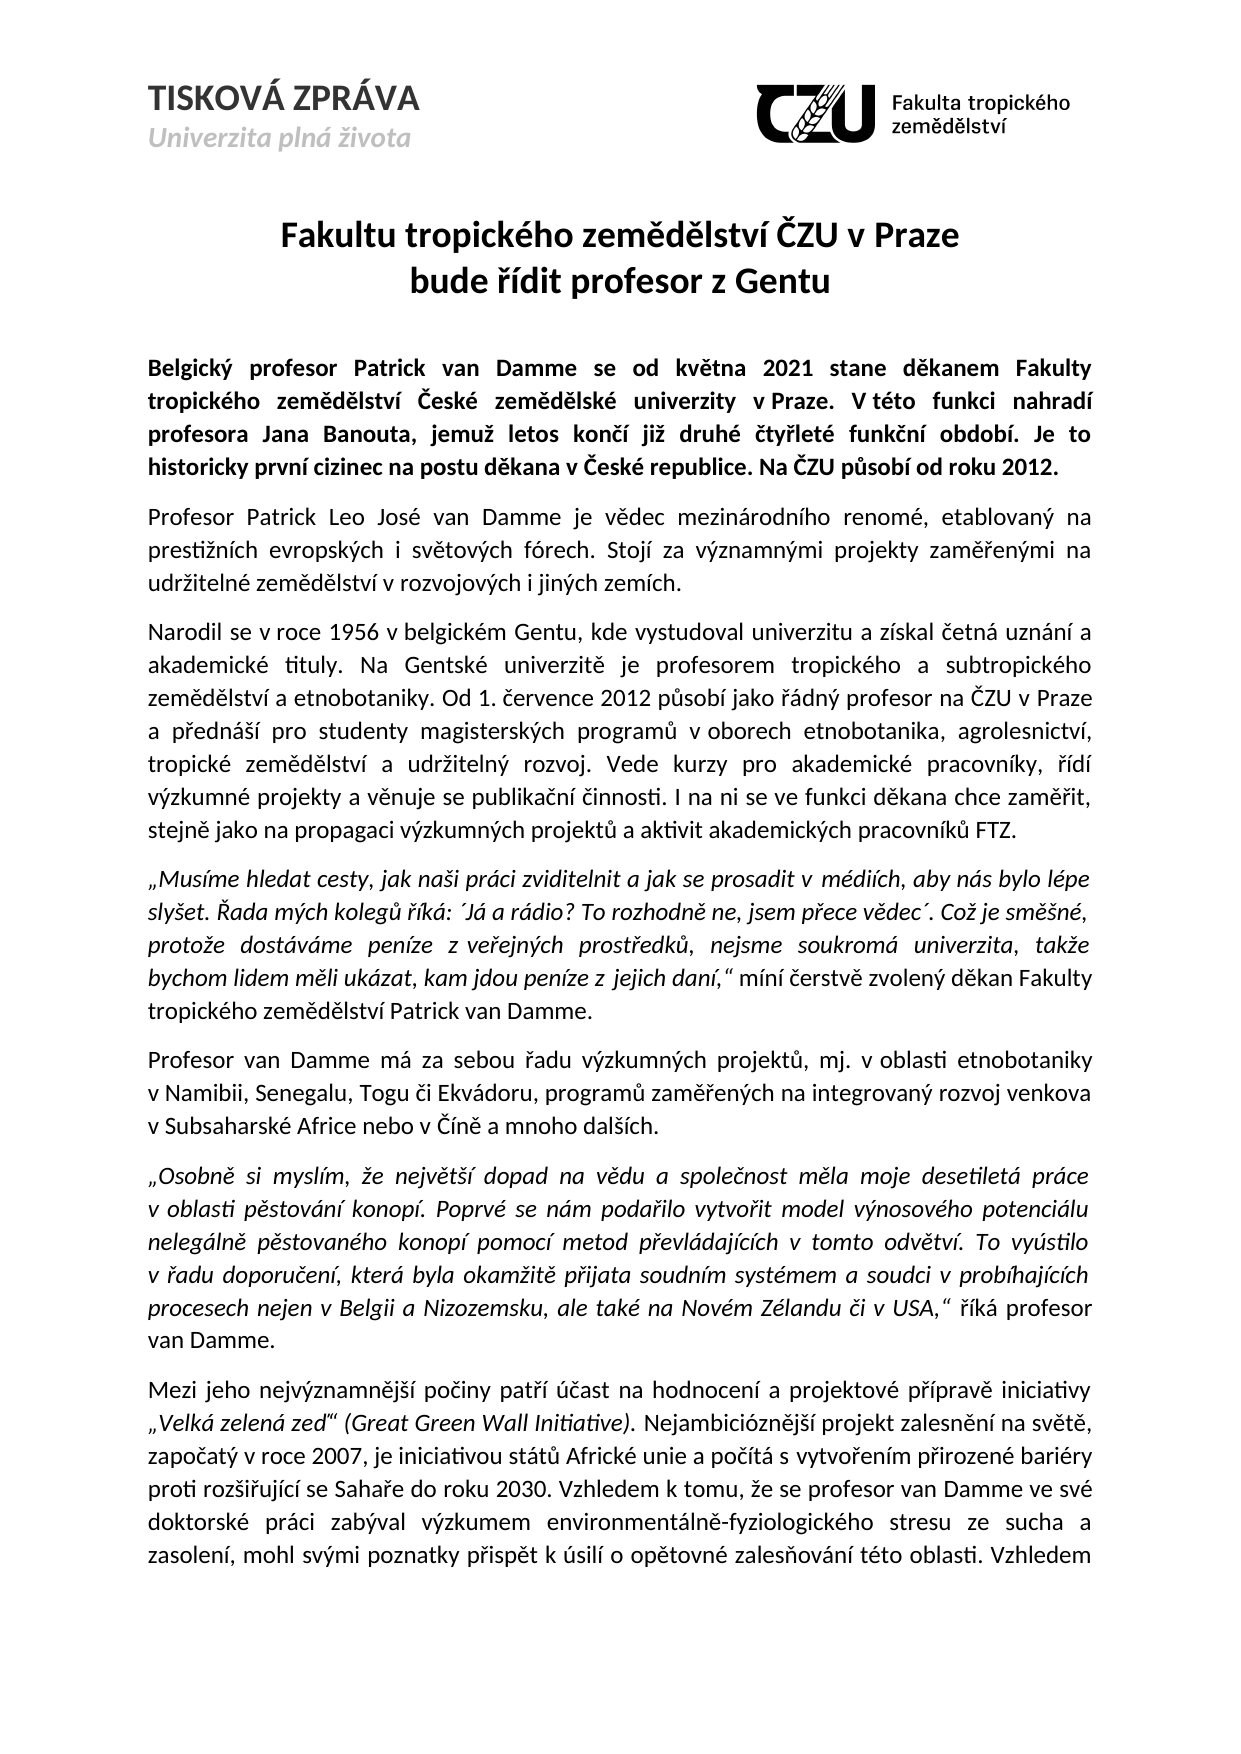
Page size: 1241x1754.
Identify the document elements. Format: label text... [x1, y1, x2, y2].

text Fakultu tropického zemědělství ČZU v Praze [148, 211, 1093, 257]
text „Osobně si myslím, že největší dopad na vědu a společnost měla moje desetiletá práce v oblasti pěstování konopí. Poprvé se nám podařilo vytvořit model výnosového potenciálu nelegálně pěstovaného konopí pomocí metod převládajících v tomto odvětví. To vyústilo v řadu doporučení, která byla okamžitě přijata soudním systémem a soudci v probíhajících procesech nejen v Belgii a Nizozemsku, ale také na Novém Zélandu či v USA,“ říká profesor van Damme. [148, 1160, 1093, 1355]
text „Musíme hledat cesty, jak naši práci zviditelnit a jak se prosadit v médiích, aby nás bylo lépe slyšet. Řada mých kolegů říká: ´Já a rádio? To rozhodně ne, jsem přece vědec´. Což je směšné, protože dostáváme peníze z veřejných prostředků, nejsme soukromá univerzita, takže bychom lidem měli ukázat, kam jdou peníze z jejich daní,“ míní čerstvě zvolený děkan Fakulty tropického zemědělství Patrick van Damme. [148, 863, 1093, 1026]
text Narodil se v roce 1956 v belgickém Gentu, kde vystudoval univerzitu a získal četná uznání a akademické tituly. Na Gentské univerzitě je profesorem tropického a subtropického zemědělství a etnobotaniky. Od 1. července 2012 působí jako řádný profesor na ČZU v Praze a přednáší pro studenty magisterských programů v oborech etnobotanika, agrolesnictví, tropické zemědělství a udržitelný rozvoj. Vede kurzy pro akademické pracovníky, řídí výzkumné projekty a věnuje se publikační činnosti. I na ni se ve funkci děkana chce zaměřit, stejně jako na propagaci výzkumných projektů a aktivit akademických pracovníků FTZ. [148, 616, 1093, 844]
text Profesor van Damme má za sebou řadu výzkumných projektů, mj. v oblasti etnobotaniky v Namibii, Senegalu, Togu či Ekvádoru, programů zaměřených na integrovaný rozvoj venkova v Subsaharské Africe nebo v Číně a mnoho dalších. [148, 1044, 1093, 1141]
text bude řídit profesor z Gentu [148, 257, 1093, 303]
text Belgický profesor Patrick van Damme se od května 2021 stane děkanem Fakulty tropického zemědělství České zemědělské univerzity v Praze. V této funkci nahradí profesora Jana Banouta, jemuž letos končí již druhé čtyřleté funkční období. Je to historicky první cizinec na postu děkana v České republice. Na ČZU působí od roku 2012. [148, 352, 1093, 482]
text Profesor Patrick Leo José van Damme je vědec mezinárodního renomé, etablovaný na prestižních evropských i světových fórech. Stojí za významnými projekty zaměřenými na udržitelné zemědělství v rozvojových i jiných zemích. [148, 501, 1093, 597]
picture [748, 76, 1074, 148]
